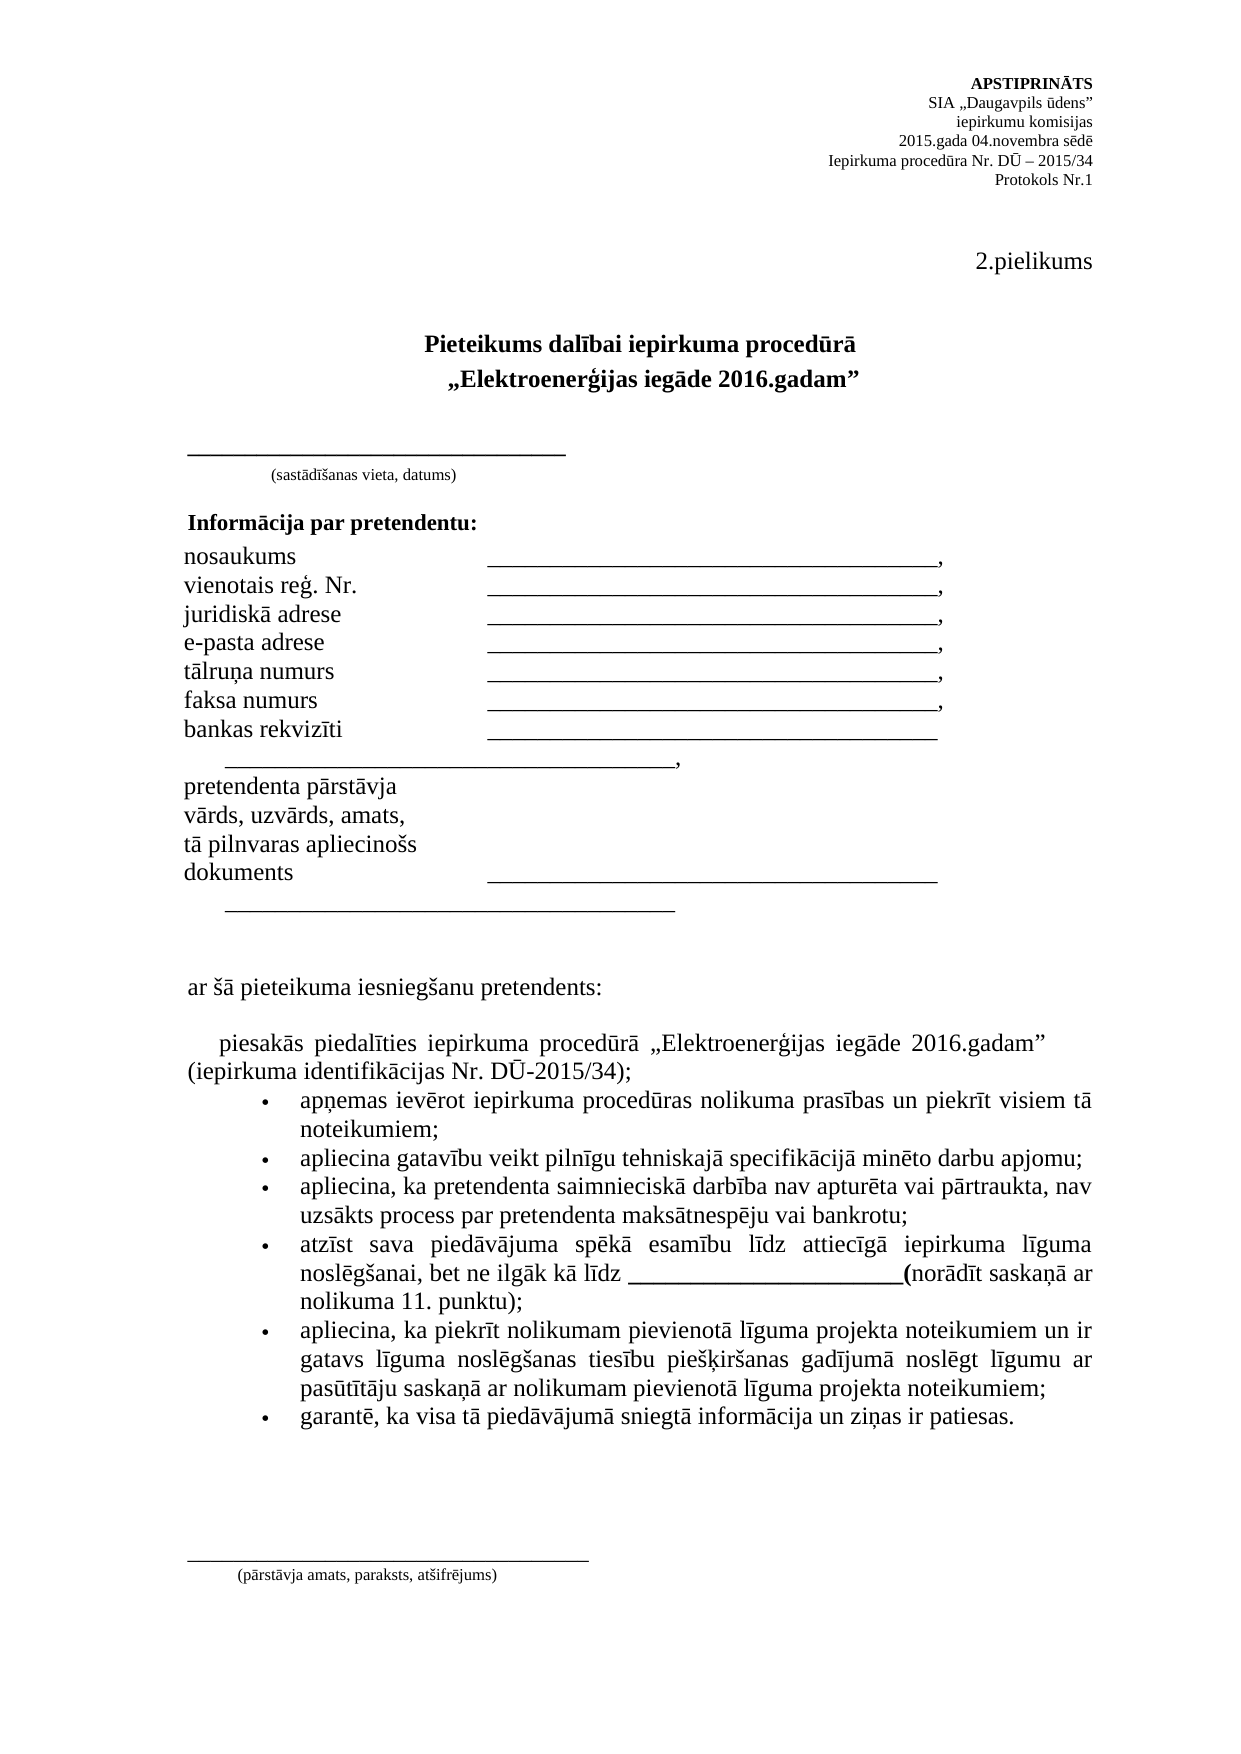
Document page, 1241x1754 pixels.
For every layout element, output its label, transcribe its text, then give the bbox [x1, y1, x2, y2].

text (sastādīšanas vieta, datums) [187, 464, 1093, 484]
text ___________________________________ [187, 1538, 1093, 1564]
list atzīst sava piedāvājuma spēkā esamību līdz attiecīgā iepirkuma līguma noslēgšanai, bet ne ilgāk kā līdz ______________________(norādīt saskaņā ar nolikuma 11. punktu); [262, 1229, 1093, 1315]
text piesakās piedalīties iepirkuma procedūrā „Elektroenerģijas iegāde 2016.gadam” (iepirkuma identifikācijas Nr. DŪ-2015/34); [187, 1028, 1045, 1085]
subtitle _________________________________ [187, 432, 1093, 458]
text faksa numurs ____________________________________, [184, 685, 1093, 714]
text ____________________________________ [184, 886, 1093, 915]
subtitle Informācija par pretendentu: [187, 509, 1093, 535]
text tālruņa numurs ____________________________________, [184, 656, 1093, 685]
text nosaukums ____________________________________, [184, 541, 1093, 570]
text tā pilnvaras apliecinošs [184, 829, 1093, 857]
text (pārstāvja amats, paraksts, atšifrējums) [187, 1564, 1093, 1583]
list apliecina, ka pretendenta saimnieciskā darbība nav apturēta vai pārtraukta, nav uzsākts process par pretendenta maksātnespēju vai bankrotu; [262, 1171, 1093, 1229]
list apņemas ievērot iepirkuma procedūras nolikuma prasības un piekrīt visiem tā noteikumiem; [262, 1085, 1093, 1143]
text dokuments ____________________________________ [184, 857, 1093, 886]
list garantē, ka visa tā piedāvājumā sniegtā informācija un ziņas ir patiesas. [262, 1401, 1093, 1430]
subtitle Pieteikums dalībai iepirkuma procedūrā [187, 329, 1093, 357]
text ar šā pieteikuma iesniegšanu pretendents: [187, 972, 1093, 1001]
list apliecina, ka piekrīt nolikumam pievienotā līguma projekta noteikumiem un ir gatavs līguma noslēgšanas tiesību piešķiršanas gadījumā noslēgt līgumu ar pasūtītāju saskaņā ar nolikumam pievienotā līguma projekta noteikumiem; [262, 1315, 1093, 1401]
text juridiskā adrese ____________________________________, [184, 599, 1093, 627]
text pretendenta pārstāvja [184, 771, 1093, 800]
text „Elektroenerģijas iegāde 2016.gadam” [187, 364, 1088, 392]
text vienotais reģ. Nr. ____________________________________, [184, 570, 1093, 599]
text bankas rekvizīti ____________________________________ [184, 714, 1093, 742]
text ____________________________________, [184, 742, 1093, 771]
text e-pasta adrese ____________________________________, [184, 627, 1093, 656]
list apliecina gatavību veikt pilnīgu tehniskajā specifikācijā minēto darbu apjomu; [262, 1143, 1093, 1171]
text vārds, uzvārds, amats, [184, 800, 1093, 829]
text 2.pielikums [187, 246, 1093, 275]
